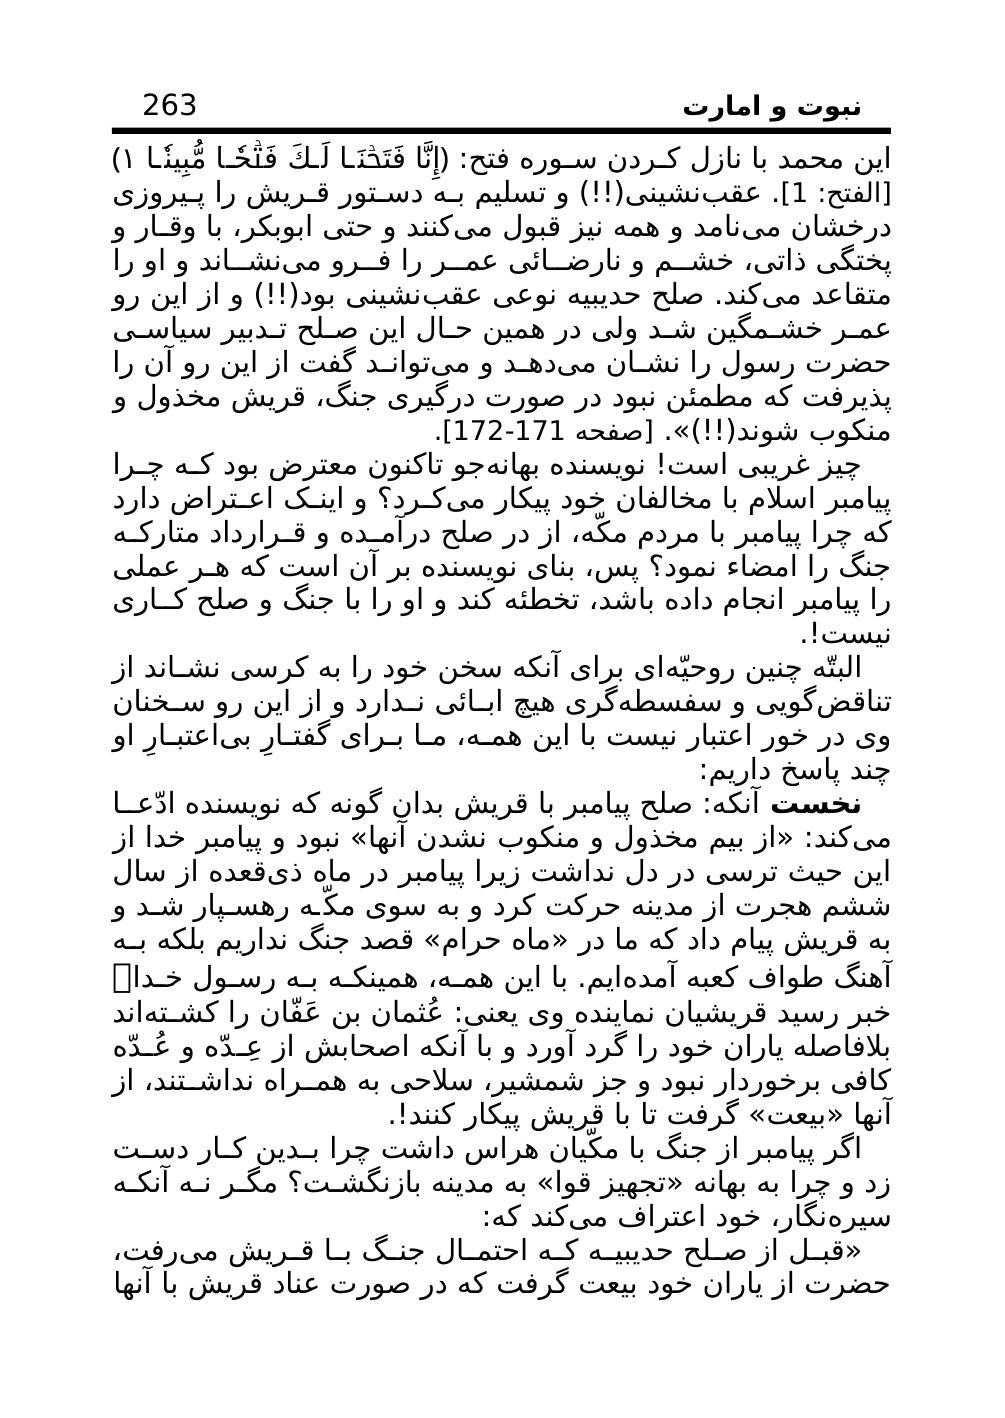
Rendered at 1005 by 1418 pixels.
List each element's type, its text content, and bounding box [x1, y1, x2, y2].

text البتّه چنین روحیّه‌ای برای آنکه سخن خود را به کرسی نشاند از تناقض‌گویی و سفسطه‌گری هیچ ابائی ندارد و از این رو سخنان وی در خور اعتبار نیست با این همه، ما برای گفتارِ بی‌اعتبارِ او چند پاسخ داریم: [112, 651, 892, 787]
text نخست آنکه: صلح پیامبر با قریش بدان گونه که نویسنده ادّعا می‌کند: «از بیم مخذول و منکوب ‌نشدن آنها» نبود و پیامبر خدا از این حیث ترسی در دل نداشت زیرا پیامبر در ماه ذی‌قعده از سال ششم هجرت از مدینه حرکت کرد و به سوی مکّه رهسپار شد و به قریش پیام داد که ما در «ماه حرام» قصد جنگ نداریم بلکه به آهنگ طواف کعبه آمده‌ایم. با این همه، همینکه به رسول خدا خبر رسید قریشیان نماینده وی یعنی: عُثمان بن عَفّان را کشته‌اند بلافاصله یاران خود را گرد آورد و با آنکه اصحابش از عِدّه و عُدّه کافی برخوردار نبود و جز شمشیر، سلاحی به همراه نداشتند، از آنها «بیعت» گرفت تا با قریش پیکار کنند!. [112, 787, 892, 1131]
text اگر پیامبر از جنگ با مکّیان هراس داشت چرا بدین کار دست زد و چرا به بهانه «تجهیز قوا» به مدینه بازنگشت؟ مگر نه آنکه سیره‌نگار، خود اعتراف می‌کند که: [112, 1131, 892, 1233]
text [112, 1233, 892, 1301]
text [112, 141, 892, 447]
text چیز غریبی است! نویسنده بهانه‌جو تاکنون معترض بود که چرا پیامبر اسلام با مخالفان خود پیکار می‌کرد؟ و اینک اعتراض دارد که چرا پیامبر با مردم مکّه، از در صلح درآمده و قرارداد متارکه جنگ را امضاء نمود؟ پس، بنای نویسنده بر آن است که هر عملی را پیامبر انجام داده باشد، تخطئه کند و او را با جنگ و صلح کاری نیست!. [112, 447, 892, 651]
